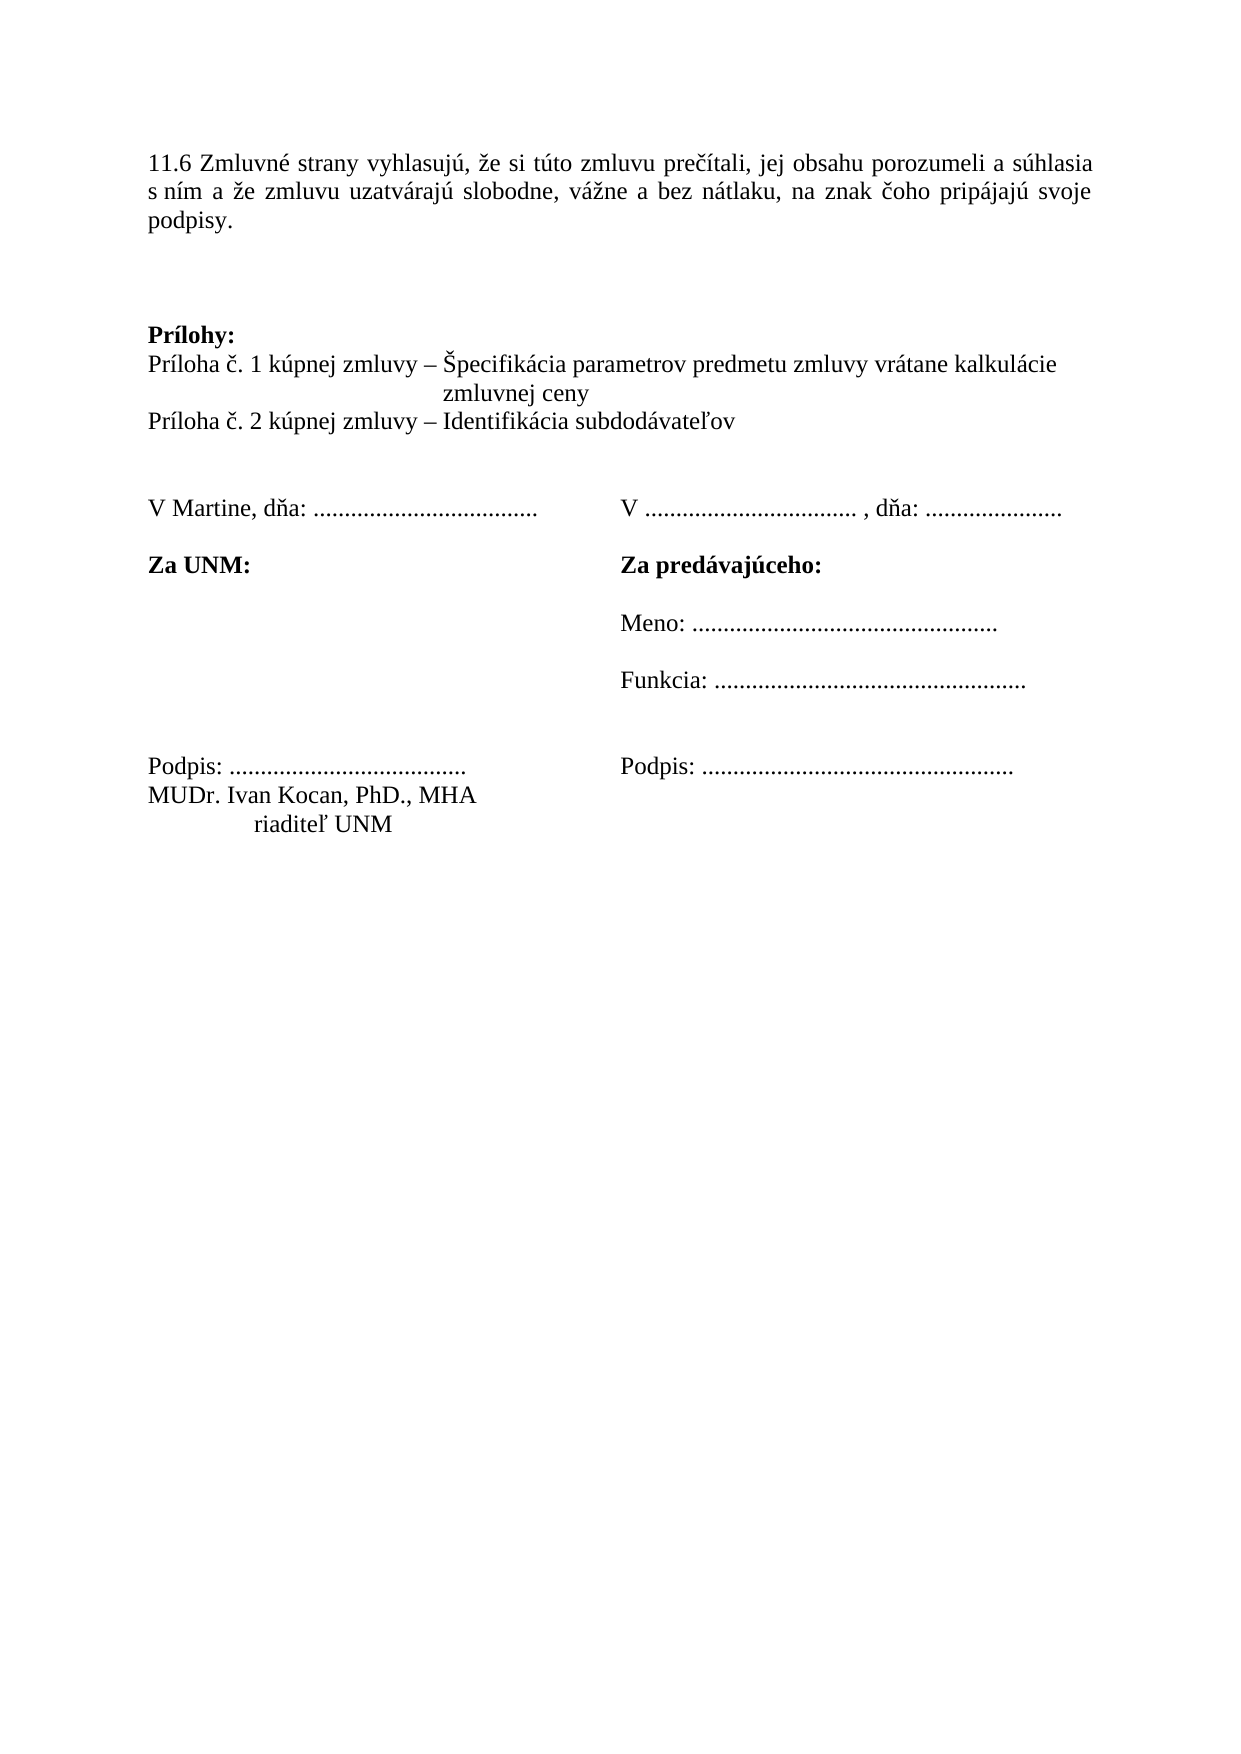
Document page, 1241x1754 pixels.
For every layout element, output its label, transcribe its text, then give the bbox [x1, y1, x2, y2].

text Meno: ................................................. [148, 608, 1093, 636]
text Príloha č. 1 kúpnej zmluvy – Špecifikácia parametrov predmetu zmluvy vrátane kalkulácie [148, 349, 1093, 378]
text Za UNM: Za predávajúceho: [148, 550, 1093, 579]
text Podpis: ...................................... Podpis: .................................................. [148, 751, 1093, 780]
text 11.6 Zmluvné strany vyhlasujú, že si túto zmluvu prečítali, jej obsahu porozumeli a súhlasia s ním a že zmluvu uzatvárajú slobodne, vážne a bez nátlaku, na znak čoho pripájajú svoje podpisy. [148, 148, 1093, 234]
text Príloha č. 2 kúpnej zmluvy – Identifikácia subdodávateľov [148, 406, 1093, 435]
text zmluvnej ceny [369, 378, 1093, 406]
text V Martine, dňa: .................................... V .................................. , dňa: ...................... [148, 493, 1093, 521]
text Funkcia: .................................................. [148, 665, 1093, 694]
text Prílohy: [148, 320, 1093, 349]
text MUDr. Ivan Kocan, PhD., MHA [148, 780, 1093, 809]
text riaditeľ UNM [148, 809, 1093, 838]
